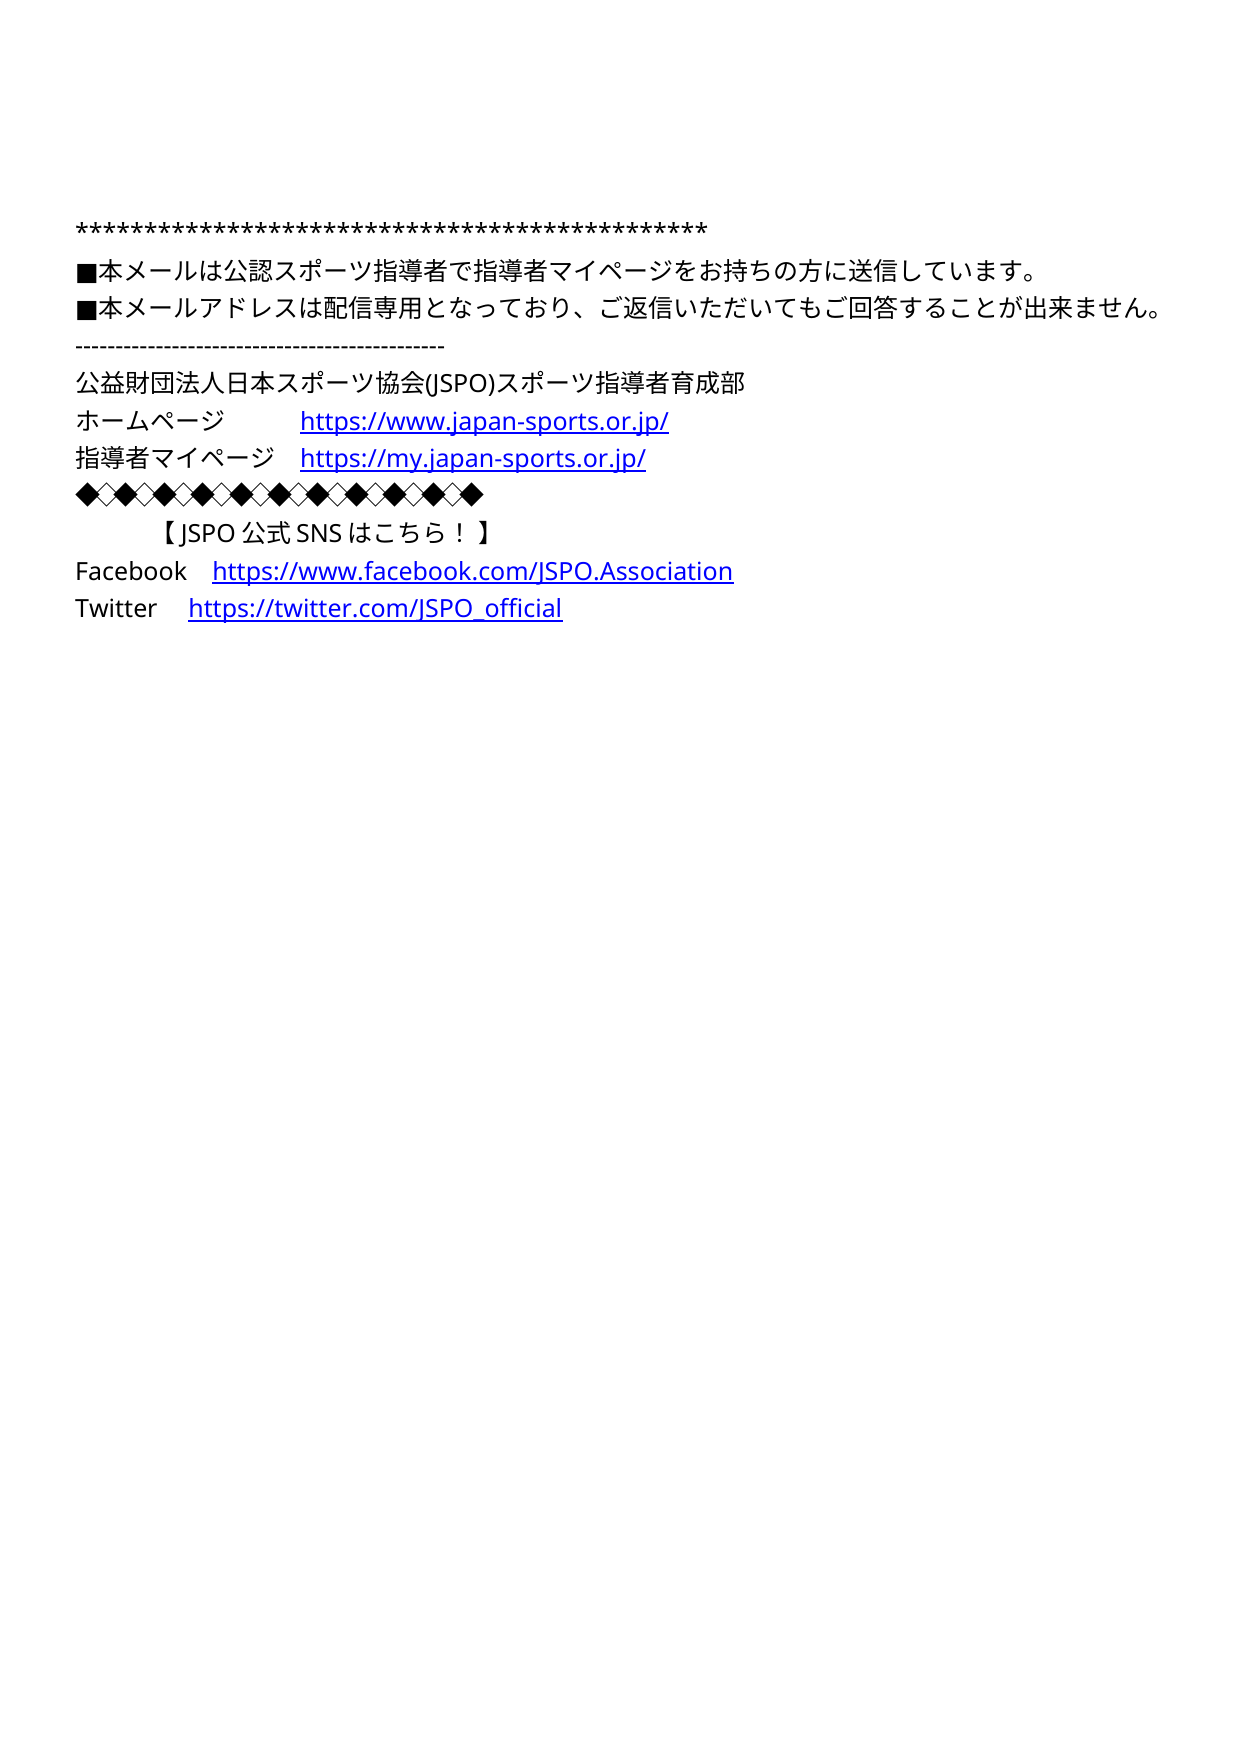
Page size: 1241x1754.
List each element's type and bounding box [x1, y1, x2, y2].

text [75, 138, 1165, 701]
